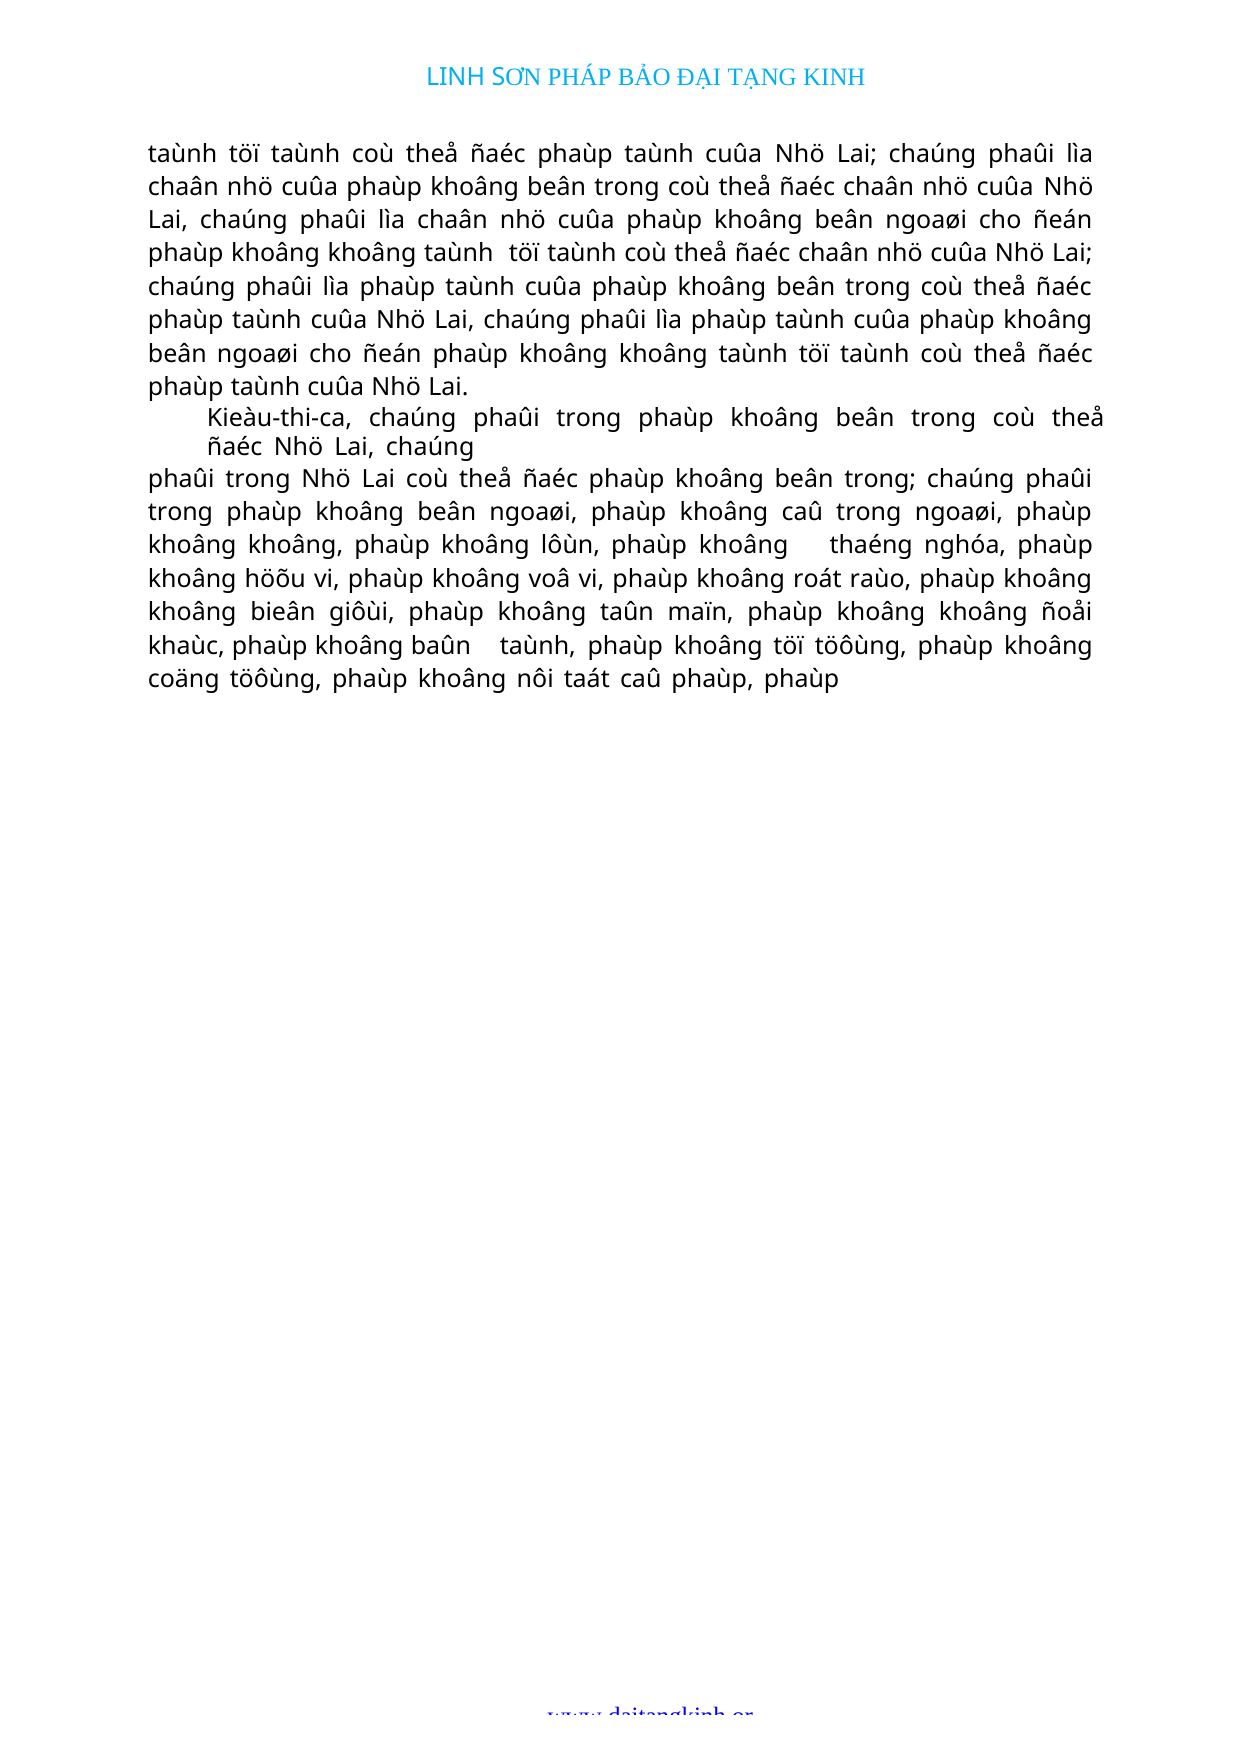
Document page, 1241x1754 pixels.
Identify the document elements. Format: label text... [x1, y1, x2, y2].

text Kieàu-thi-ca, chaúng phaûi trong phaùp khoâng beân trong coù theå ñaéc Nhö Lai, chaúng [207, 403, 1105, 461]
text phaûi trong Nhö Lai coù theå ñaéc phaùp khoâng beân trong; chaúng phaûi trong phaùp khoâng beân ngoaøi, phaùp khoâng caû trong ngoaøi, phaùp khoâng khoâng, phaùp khoâng lôùn, phaùp khoâng thaéng nghóa, phaùp khoâng höõu vi, phaùp khoâng voâ vi, phaùp khoâng roát raùo, phaùp khoâng khoâng bieân giôùi, phaùp khoâng taûn maïn, phaùp khoâng khoâng ñoåi khaùc, phaùp khoâng baûn taùnh, phaùp khoâng töï töôùng, phaùp khoâng coäng töôùng, phaùp khoâng nôi taát caû phaùp, phaùp [148, 461, 1093, 695]
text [148, 135, 1093, 403]
